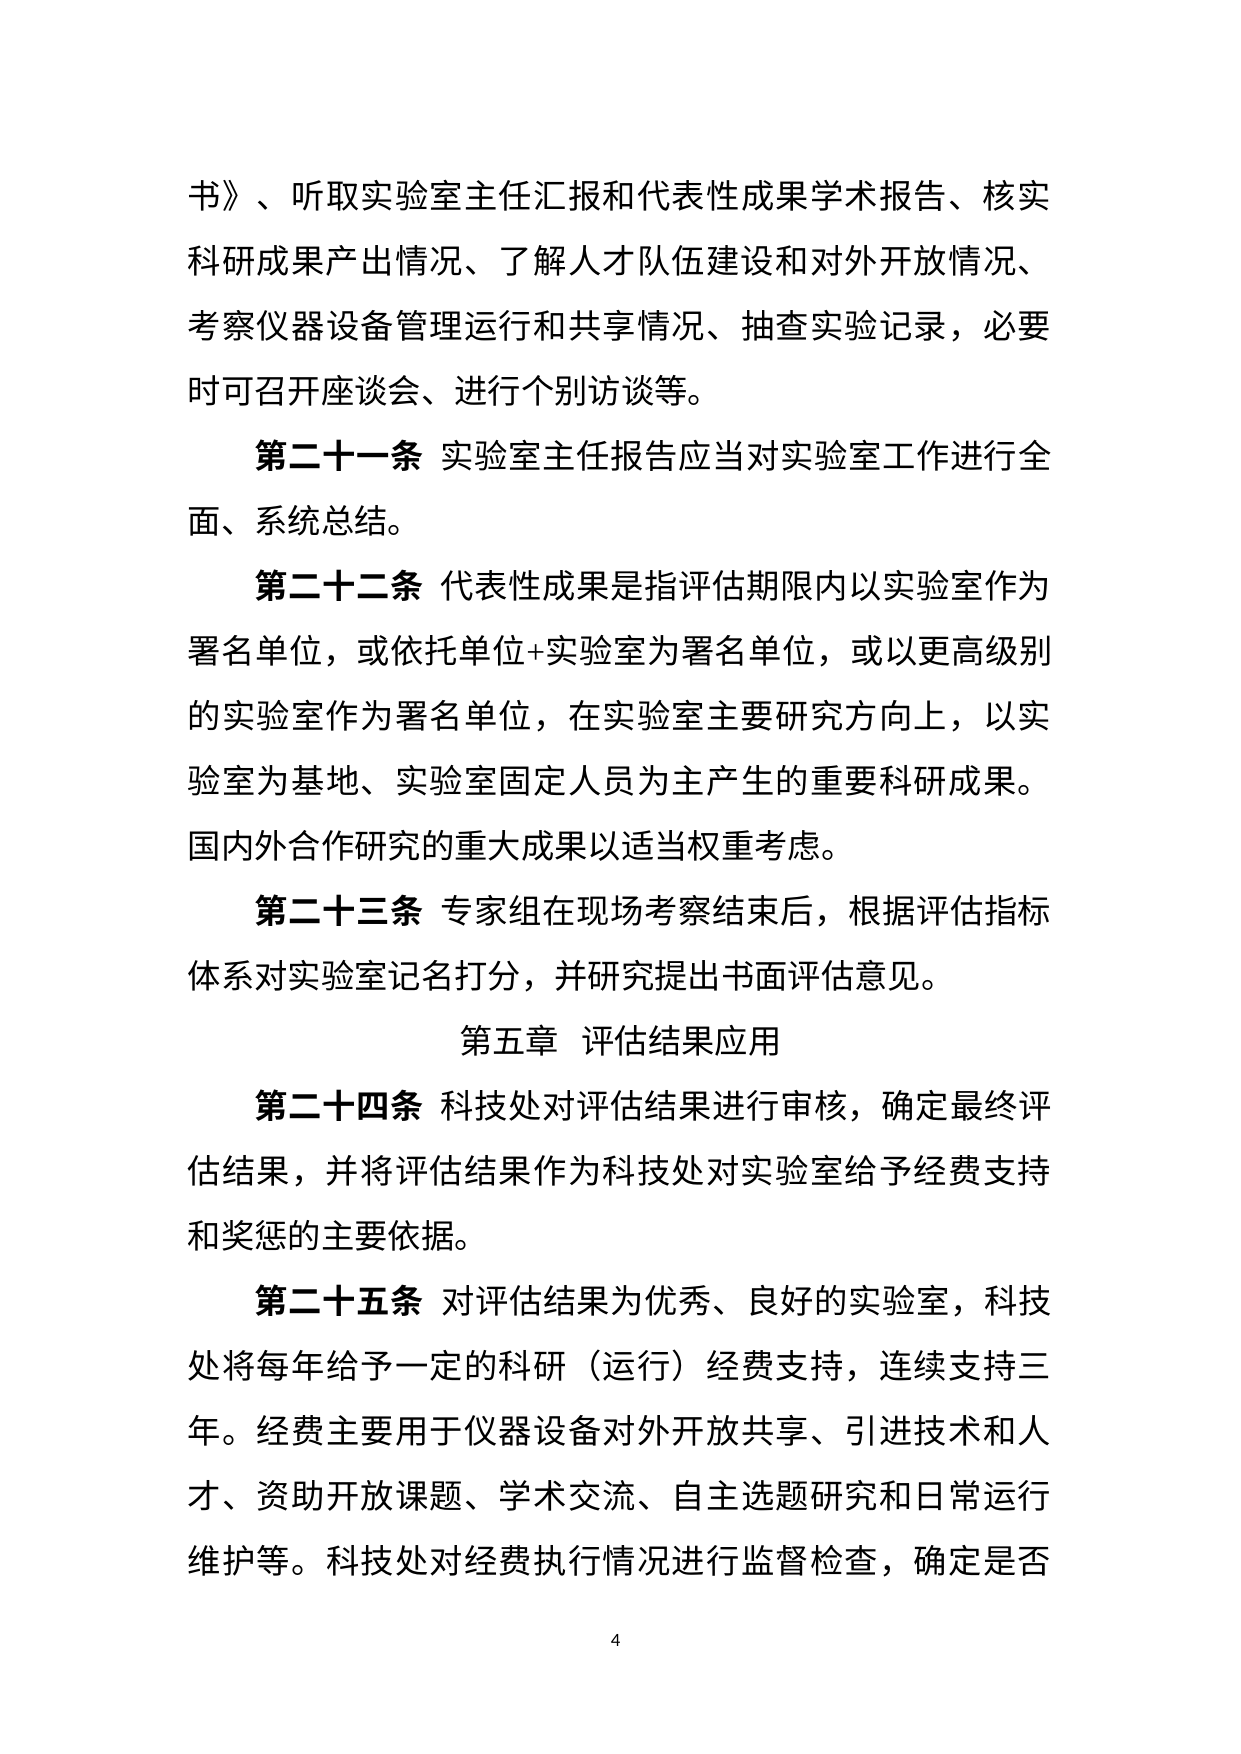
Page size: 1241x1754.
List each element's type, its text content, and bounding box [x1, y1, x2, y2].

text 第五章 评估结果应用 [187, 1007, 1053, 1072]
text 第二十一条 实验室主任报告应当对实验室工作进行全面、系统总结。 [187, 422, 1053, 552]
text 第二十二条 代表性成果是指评估期限内以实验室作为署名单位，或依托单位+实验室为署名单位，或以更高级别的实验室作为署名单位，在实验室主要研究方向上，以实验室为基地、实验室固定人员为主产生的重要科研成果。国内外合作研究的重大成果以适当权重考虑。 [187, 552, 1053, 877]
text 第二十三条 专家组在现场考察结束后，根据评估指标体系对实验室记名打分，并研究提出书面评估意见。 [187, 877, 1053, 1007]
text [187, 162, 1053, 422]
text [187, 1267, 1053, 1592]
text 第二十四条 科技处对评估结果进行审核，确定最终评估结果，并将评估结果作为科技处对实验室给予经费支持和奖惩的主要依据。 [187, 1072, 1053, 1267]
